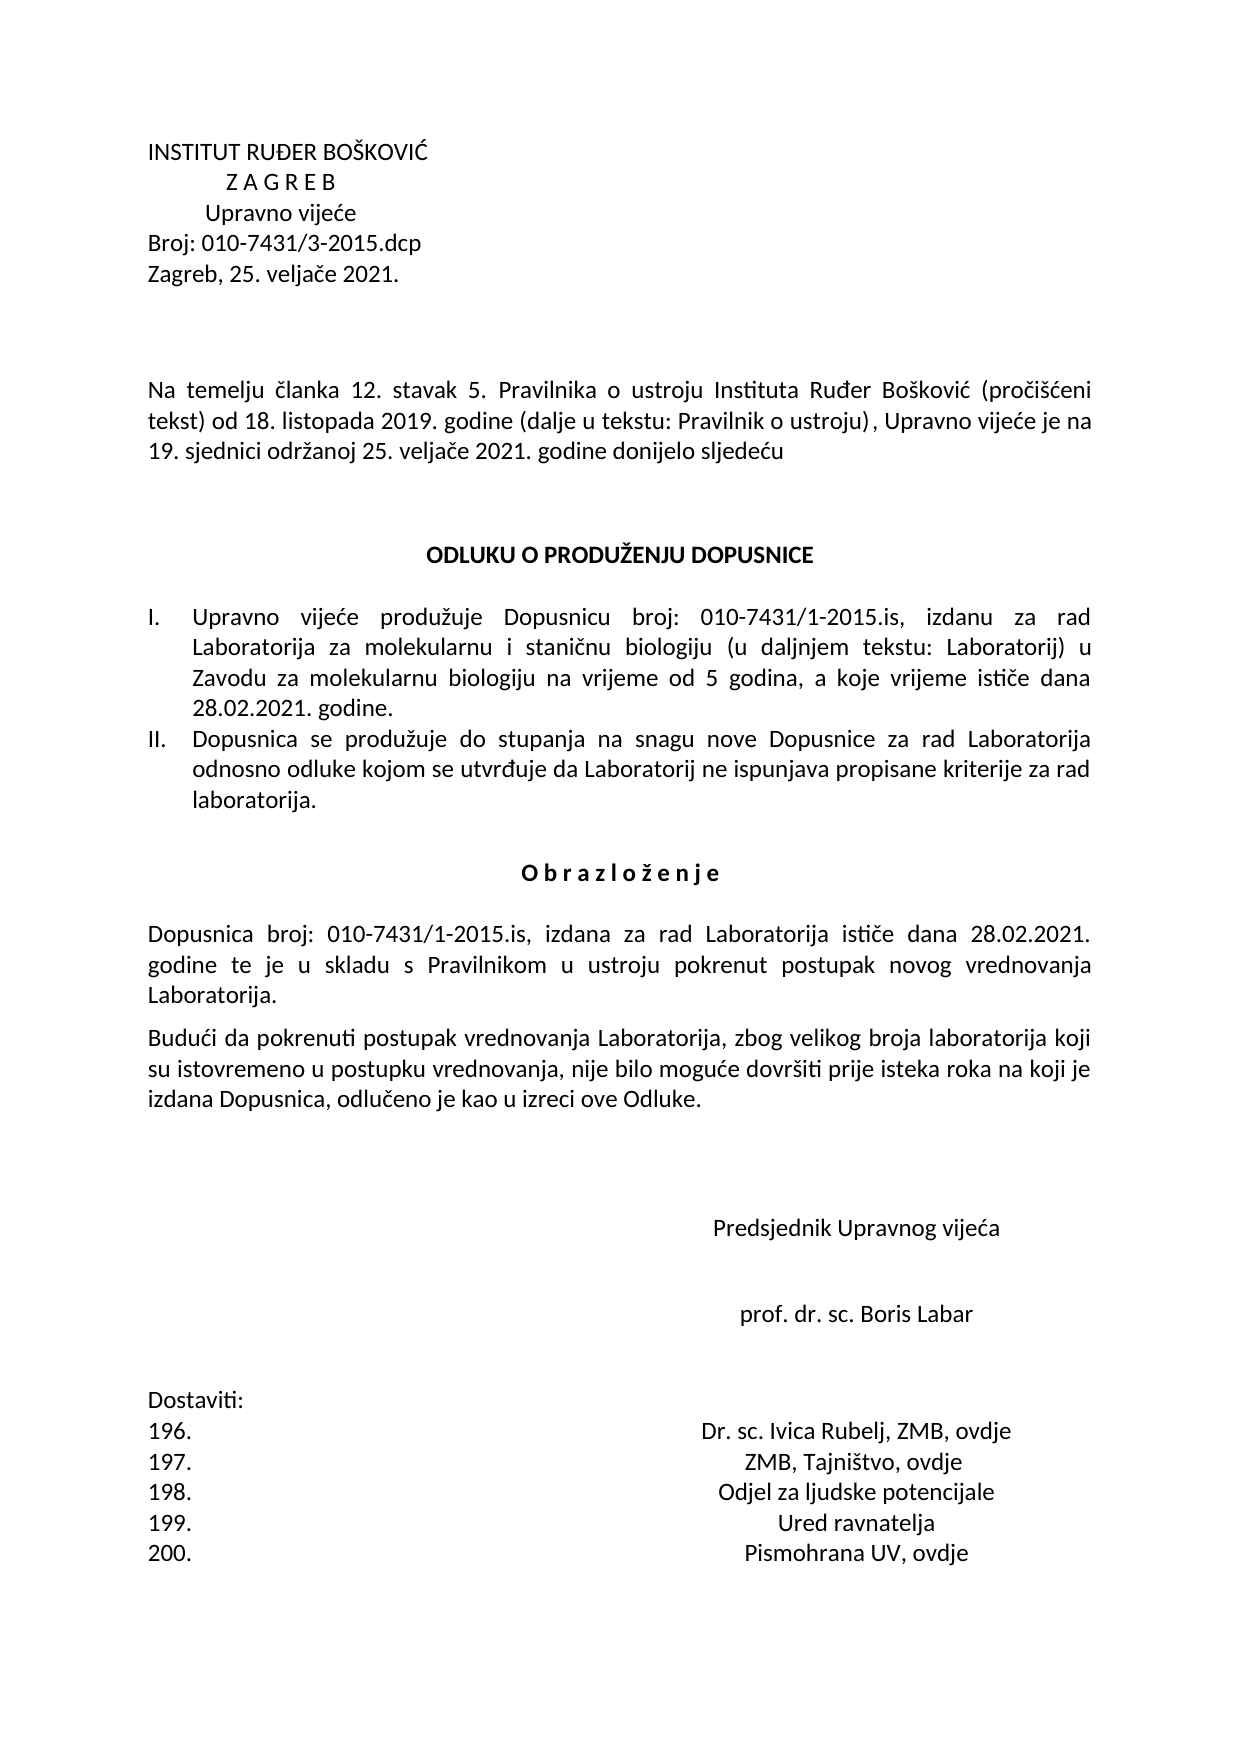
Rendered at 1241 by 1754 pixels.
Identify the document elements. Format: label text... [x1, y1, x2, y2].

list Dr. sc. Ivica Rubelj, ZMB, ovdje [148, 1415, 1092, 1446]
text Zagreb, 25. veljače 2021. [148, 258, 1092, 288]
list Pismohrana UV, ovdje [148, 1537, 1092, 1568]
text Broj: 010-7431/3-2015.dcp [148, 227, 1092, 258]
text O b r a z l o ž e n j e [148, 857, 1092, 888]
list Dopusnica se produžuje do stupanja na snagu nove Dopusnice za rad Laboratorija odnosno odluke kojom se utvrđuje da Laboratorij ne ispunjava propisane kriterije za rad laboratorija. [148, 723, 1092, 814]
list Upravno vijeće produžuje Dopusnicu broj: 010-7431/1-2015.is, izdanu za rad Laboratorija za molekularnu i staničnu biologiju (u daljnjem tekstu: Laboratorij) u Zavodu za molekularnu biologiju na vrijeme od 5 godina, a koje vrijeme ističe dana 28.02.2021. godine. [148, 601, 1092, 723]
text INSTITUT RUĐER BOŠKOVIĆ [148, 136, 1092, 166]
list Odjel za ljudske potencijale [148, 1476, 1092, 1507]
text prof. dr. sc. Boris Labar [148, 1298, 1092, 1329]
text Dostaviti: [148, 1384, 1092, 1415]
list Ured ravnatelja [148, 1507, 1092, 1537]
list ZMB, Tajništvo, ovdje [148, 1446, 1092, 1476]
text Z A G R E B [148, 166, 1092, 197]
text Predsjednik Upravnog vijeća [148, 1212, 1092, 1243]
text ODLUKU O PRODUŽENJU DOPUSNICE [148, 539, 1092, 570]
text Budući da pokrenuti postupak vrednovanja Laboratorija, zbog velikog broja laboratorija koji su istovremeno u postupku vrednovanja, nije bilo moguće dovršiti prije isteka roka na koji je izdana Dopusnica, odlučeno je kao u izreci ove Odluke. [148, 1022, 1092, 1114]
text Na temelju članka 12. stavak 5. Pravilnika o ustroju Instituta Ruđer Bošković (pročišćeni tekst) od 18. listopada 2019. godine (dalje u tekstu: Pravilnik o ustroju), Upravno vijeće je na 19. sjednici održanoj 25. veljače 2021. godine donijelo sljedeću [148, 374, 1092, 466]
text Upravno vijeće [148, 197, 1092, 227]
text Dopusnica broj: 010-7431/1-2015.is, izdana za rad Laboratorija ističe dana 28.02.2021. godine te je u skladu s Pravilnikom u ustroju pokrenut postupak novog vrednovanja Laboratorija. [148, 918, 1092, 1010]
